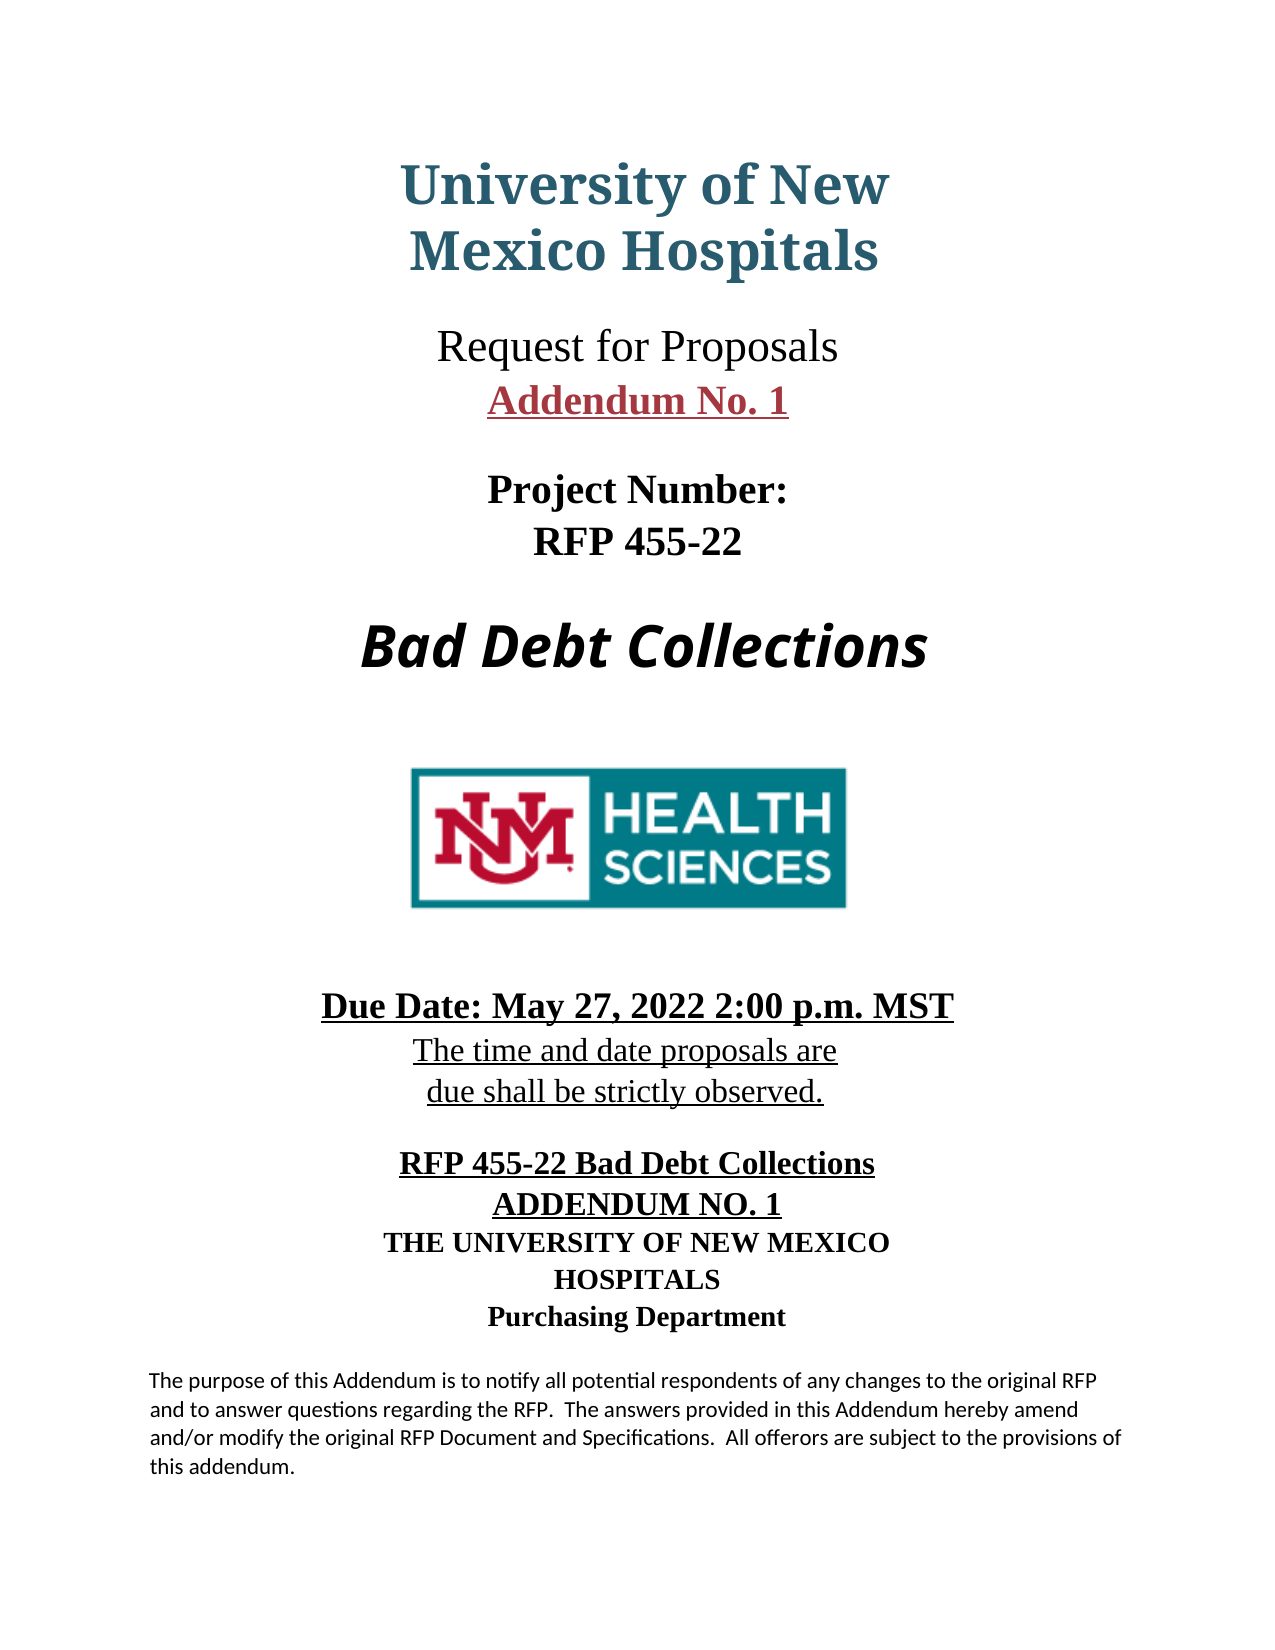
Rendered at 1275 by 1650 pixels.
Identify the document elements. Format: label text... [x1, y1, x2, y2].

text Request for Proposals [150, 319, 1125, 372]
text Purchasing Department [149, 1299, 1124, 1332]
text The time and date proposals are due shall be strictly observed. [384, 1030, 865, 1110]
text RFP 455-22 [150, 516, 1125, 564]
picture [384, 741, 874, 936]
text University of New Mexico Hospitals [341, 150, 948, 286]
text Due Date: May 27, 2022 2:00 p.m. MST [150, 983, 1125, 1027]
text Addendum No. 1 [151, 376, 1125, 424]
text THE UNIVERSITY OF NEW MEXICO [149, 1226, 1124, 1259]
subtitle Bad Debt Collections [171, 605, 1125, 684]
text The purpose of this Addendum is to notify all potential respondents of any changes to the original RFP and to answer questions regarding the RFP. The answers provided in this Addendum hereby amend and/or modify the original RFP Document and Specifications. All offerors are subject to the provisions of this addendum. [148, 1366, 1125, 1480]
text HOSPITALS [149, 1262, 1125, 1296]
text ADDENDUM NO. 1 [149, 1184, 1125, 1223]
text RFP 455-22 Bad Debt Collections [149, 1143, 1125, 1181]
text Project Number: [151, 464, 1125, 512]
